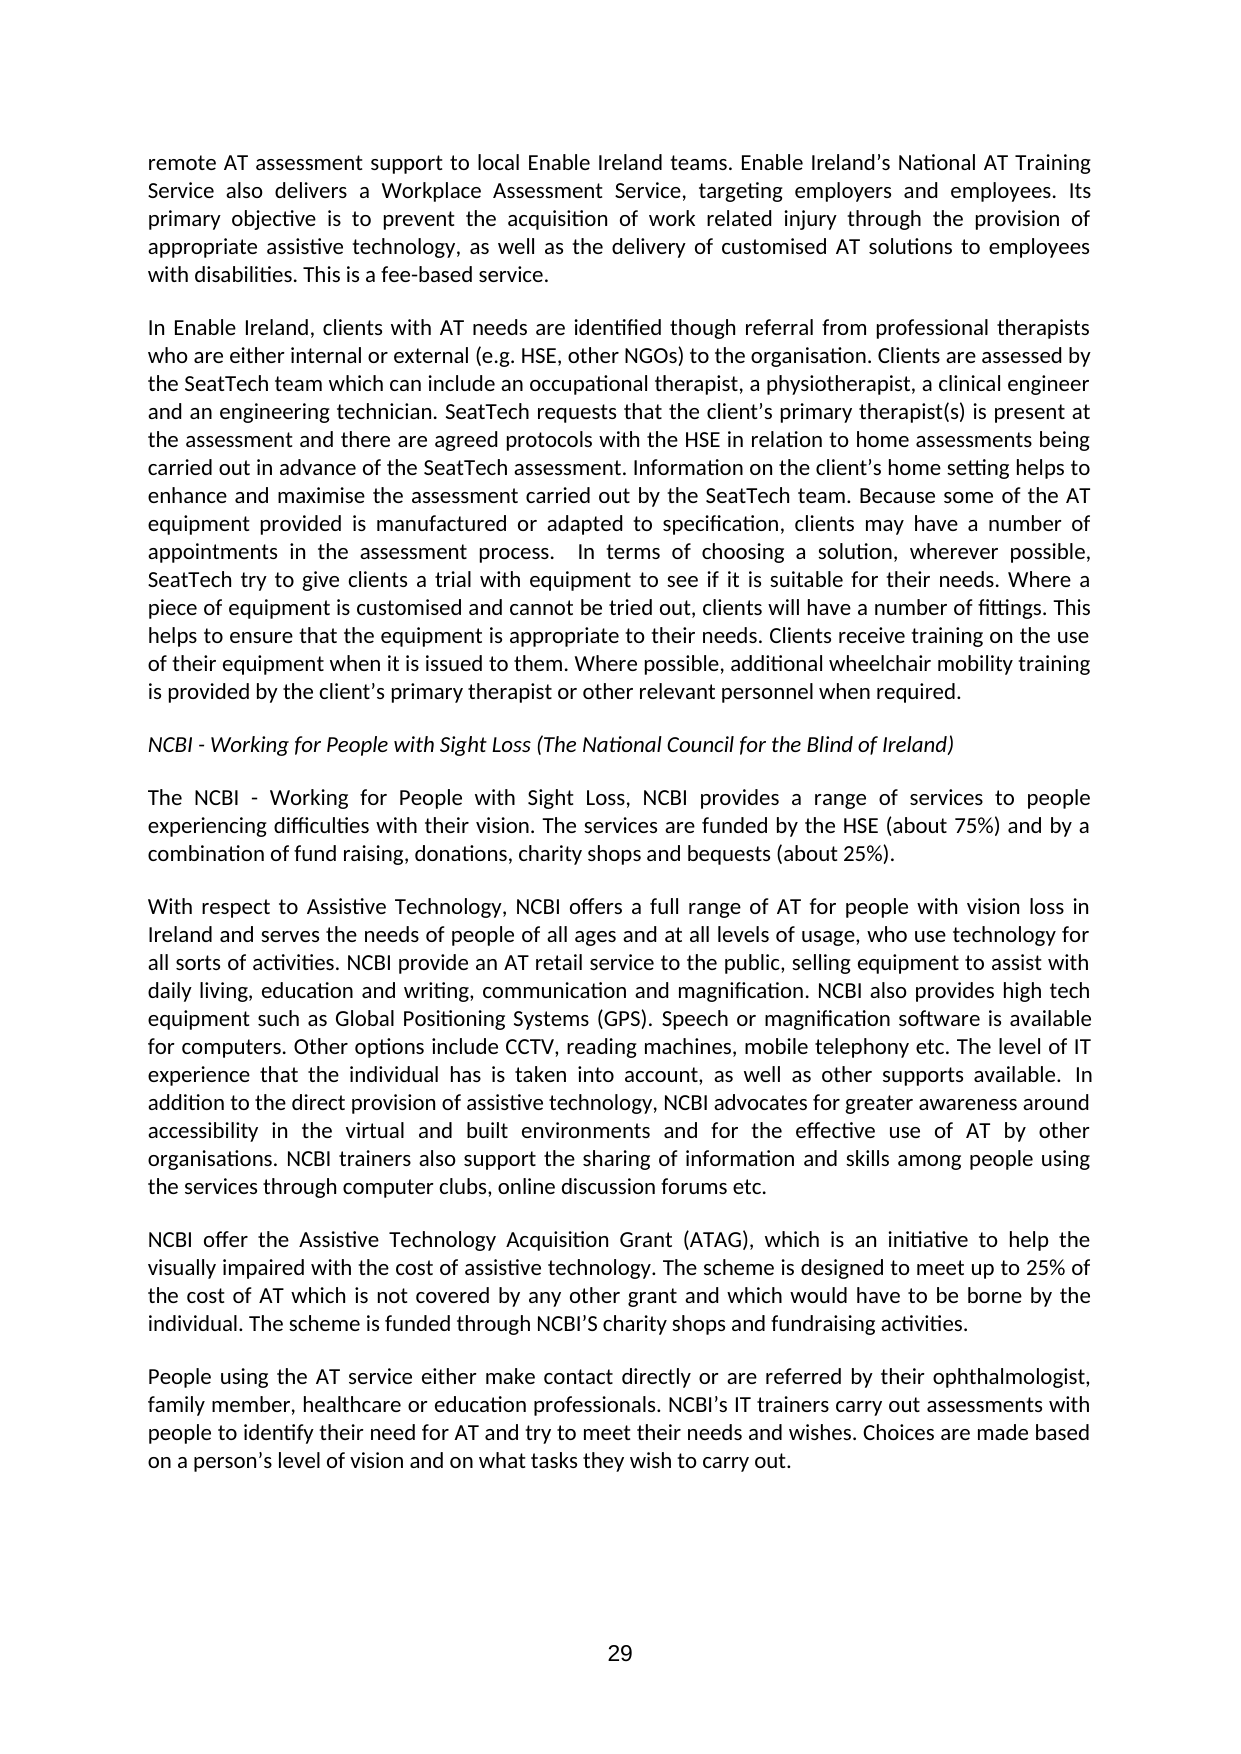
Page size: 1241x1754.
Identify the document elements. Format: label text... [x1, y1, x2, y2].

text NCBI offer the Assistive Technology Acquisition Grant (ATAG), which is an initiative to help the visually impaired with the cost of assistive technology. The scheme is designed to meet up to 25% of the cost of AT which is not covered by any other grant and which would have to be borne by the individual. The scheme is funded through NCBI’S charity shops and fundraising activities. [148, 1225, 1092, 1337]
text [148, 148, 1092, 288]
text NCBI - Working for People with Sight Loss (The National Council for the Blind of Ireland) [148, 730, 1092, 758]
text People using the AT service either make contact directly or are referred by their ophthalmologist, family member, healthcare or education professionals. NCBI’s IT trainers carry out assessments with people to identify their need for AT and try to meet their needs and wishes. Choices are made based on a person’s level of vision and on what tasks they wish to carry out. [148, 1362, 1092, 1474]
text With respect to Assistive Technology, NCBI offers a full range of AT for people with vision loss in Ireland and serves the needs of people of all ages and at all levels of usage, who use technology for all sorts of activities. NCBI provide an AT retail service to the public, selling equipment to assist with daily living, education and writing, communication and magnification. NCBI also provides high tech equipment such as Global Positioning Systems (GPS). Speech or magnification software is available for computers. Other options include CCTV, reading machines, mobile telephony etc. The level of IT experience that the individual has is taken into account, as well as other supports available. In addition to the direct provision of assistive technology, NCBI advocates for greater awareness around accessibility in the virtual and built environments and for the effective use of AT by other organisations. NCBI trainers also support the sharing of information and skills among people using the services through computer clubs, online discussion forums etc. [148, 892, 1092, 1200]
text In Enable Ireland, clients with AT needs are identified though referral from professional therapists who are either internal or external (e.g. HSE, other NGOs) to the organisation. Clients are assessed by the SeatTech team which can include an occupational therapist, a physiotherapist, a clinical engineer and an engineering technician. SeatTech requests that the client’s primary therapist(s) is present at the assessment and there are agreed protocols with the HSE in relation to home assessments being carried out in advance of the SeatTech assessment. Information on the client’s home setting helps to enhance and maximise the assessment carried out by the SeatTech team. Because some of the AT equipment provided is manufactured or adapted to specification, clients may have a number of appointments in the assessment process. In terms of choosing a solution, wherever possible, SeatTech try to give clients a trial with equipment to see if it is suitable for their needs. Where a piece of equipment is customised and cannot be tried out, clients will have a number of fittings. This helps to ensure that the equipment is appropriate to their needs. Clients receive training on the use of their equipment when it is issued to them. Where possible, additional wheelchair mobility training is provided by the client’s primary therapist or other relevant personnel when required. [148, 313, 1092, 705]
text The NCBI - Working for People with Sight Loss, NCBI provides a range of services to people experiencing difficulties with their vision. The services are funded by the HSE (about 75%) and by a combination of fund raising, donations, charity shops and bequests (about 25%). [148, 783, 1092, 867]
